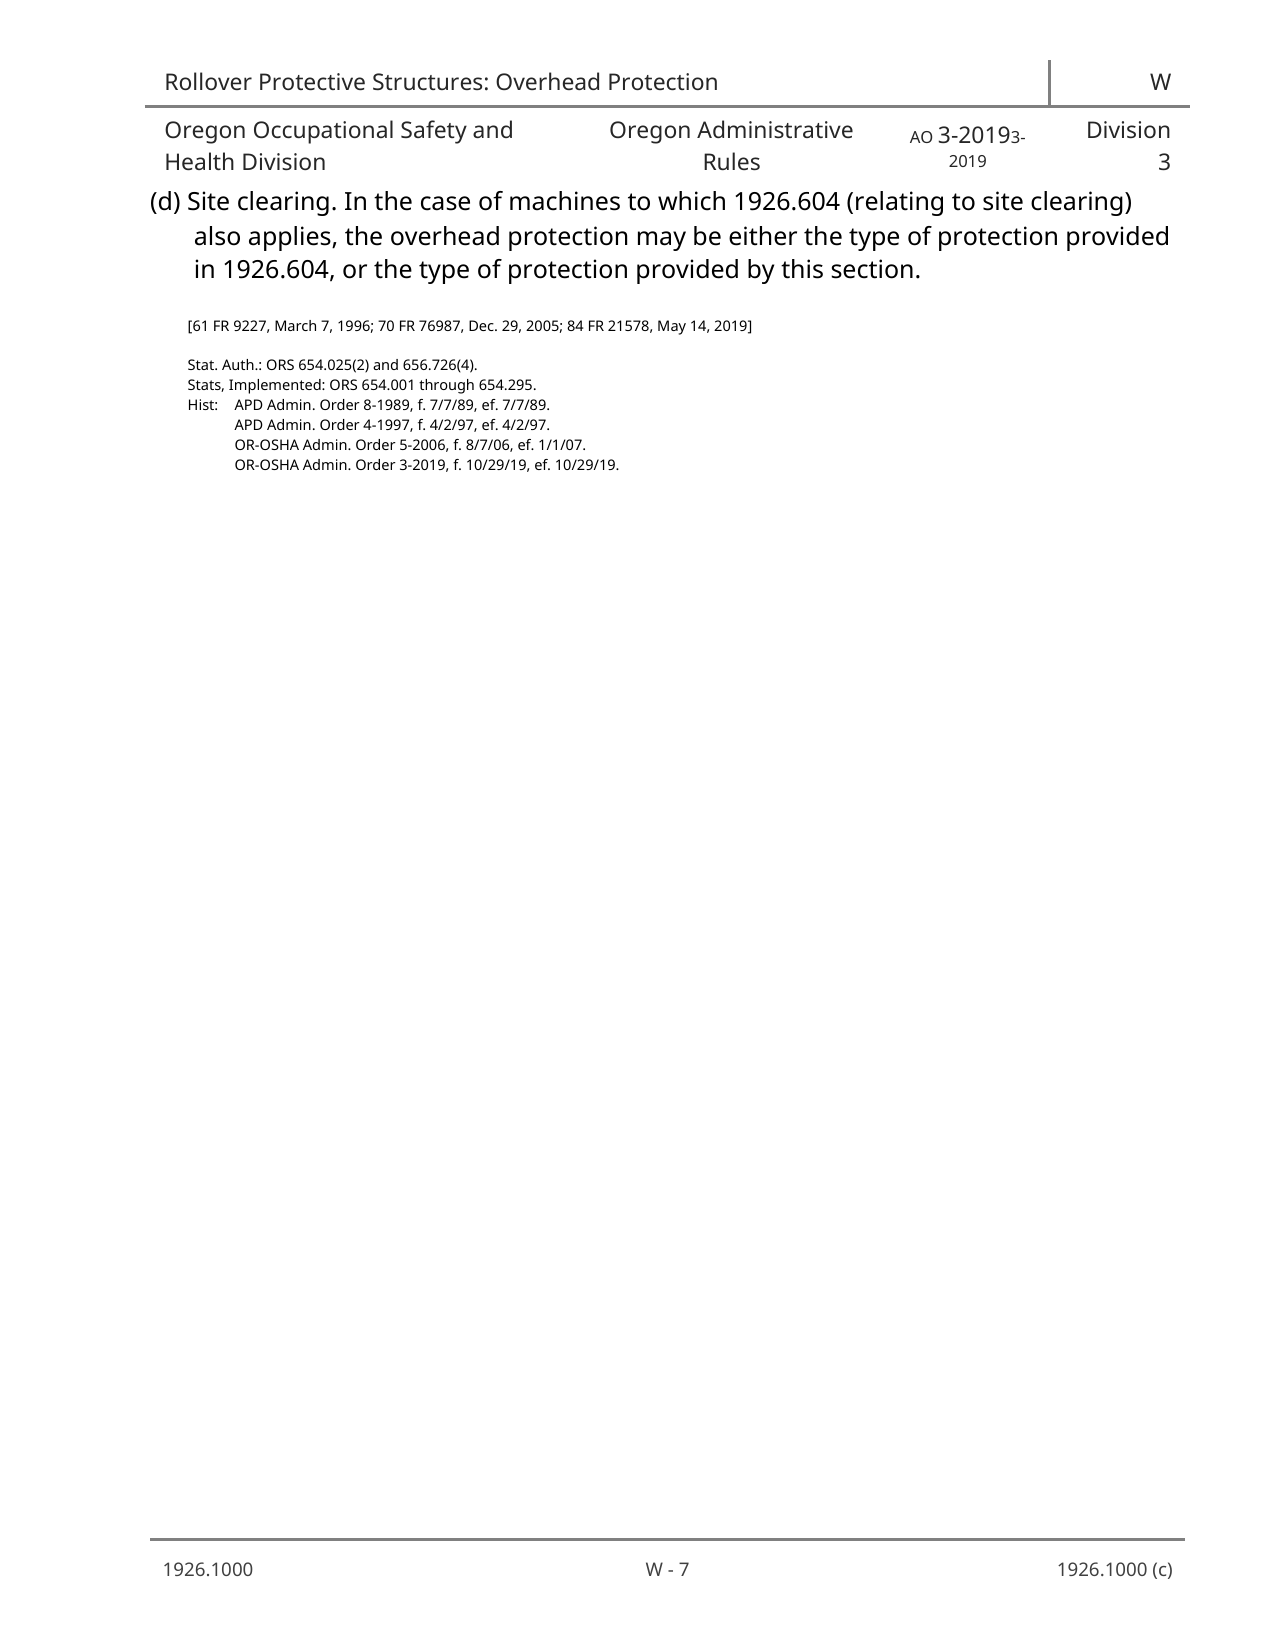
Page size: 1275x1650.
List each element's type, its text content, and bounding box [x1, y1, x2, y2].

text OR-OSHA Admin. Order 3-2019, f. 10/29/19, ef. 10/29/19. [187, 455, 1185, 474]
text Stats, Implemented: ORS 654.001 through 654.295. [187, 375, 1185, 395]
text OR-OSHA Admin. Order 5-2006, f. 8/7/06, ef. 1/1/07. [187, 435, 1185, 455]
text [61 FR 9227, March 7, 1996; 70 FR 76987, Dec. 29, 2005; 84 FR 21578, May 14, 2019] [187, 315, 1185, 335]
text APD Admin. Order 4-1997, f. 4/2/97, ef. 4/2/97. [187, 415, 1185, 435]
text Hist: APD Admin. Order 8-1989, f. 7/7/89, ef. 7/7/89. [187, 395, 1185, 415]
list (d) Site clearing. In the case of machines to which 1926.604 (relating to site clearing) also applies, the overhead protection may be either the type of protection provided in 1926.604, or the type of protection provided by this section. [150, 150, 1185, 286]
text Stat. Auth.: ORS 654.025(2) and 656.726(4). [187, 355, 1185, 375]
